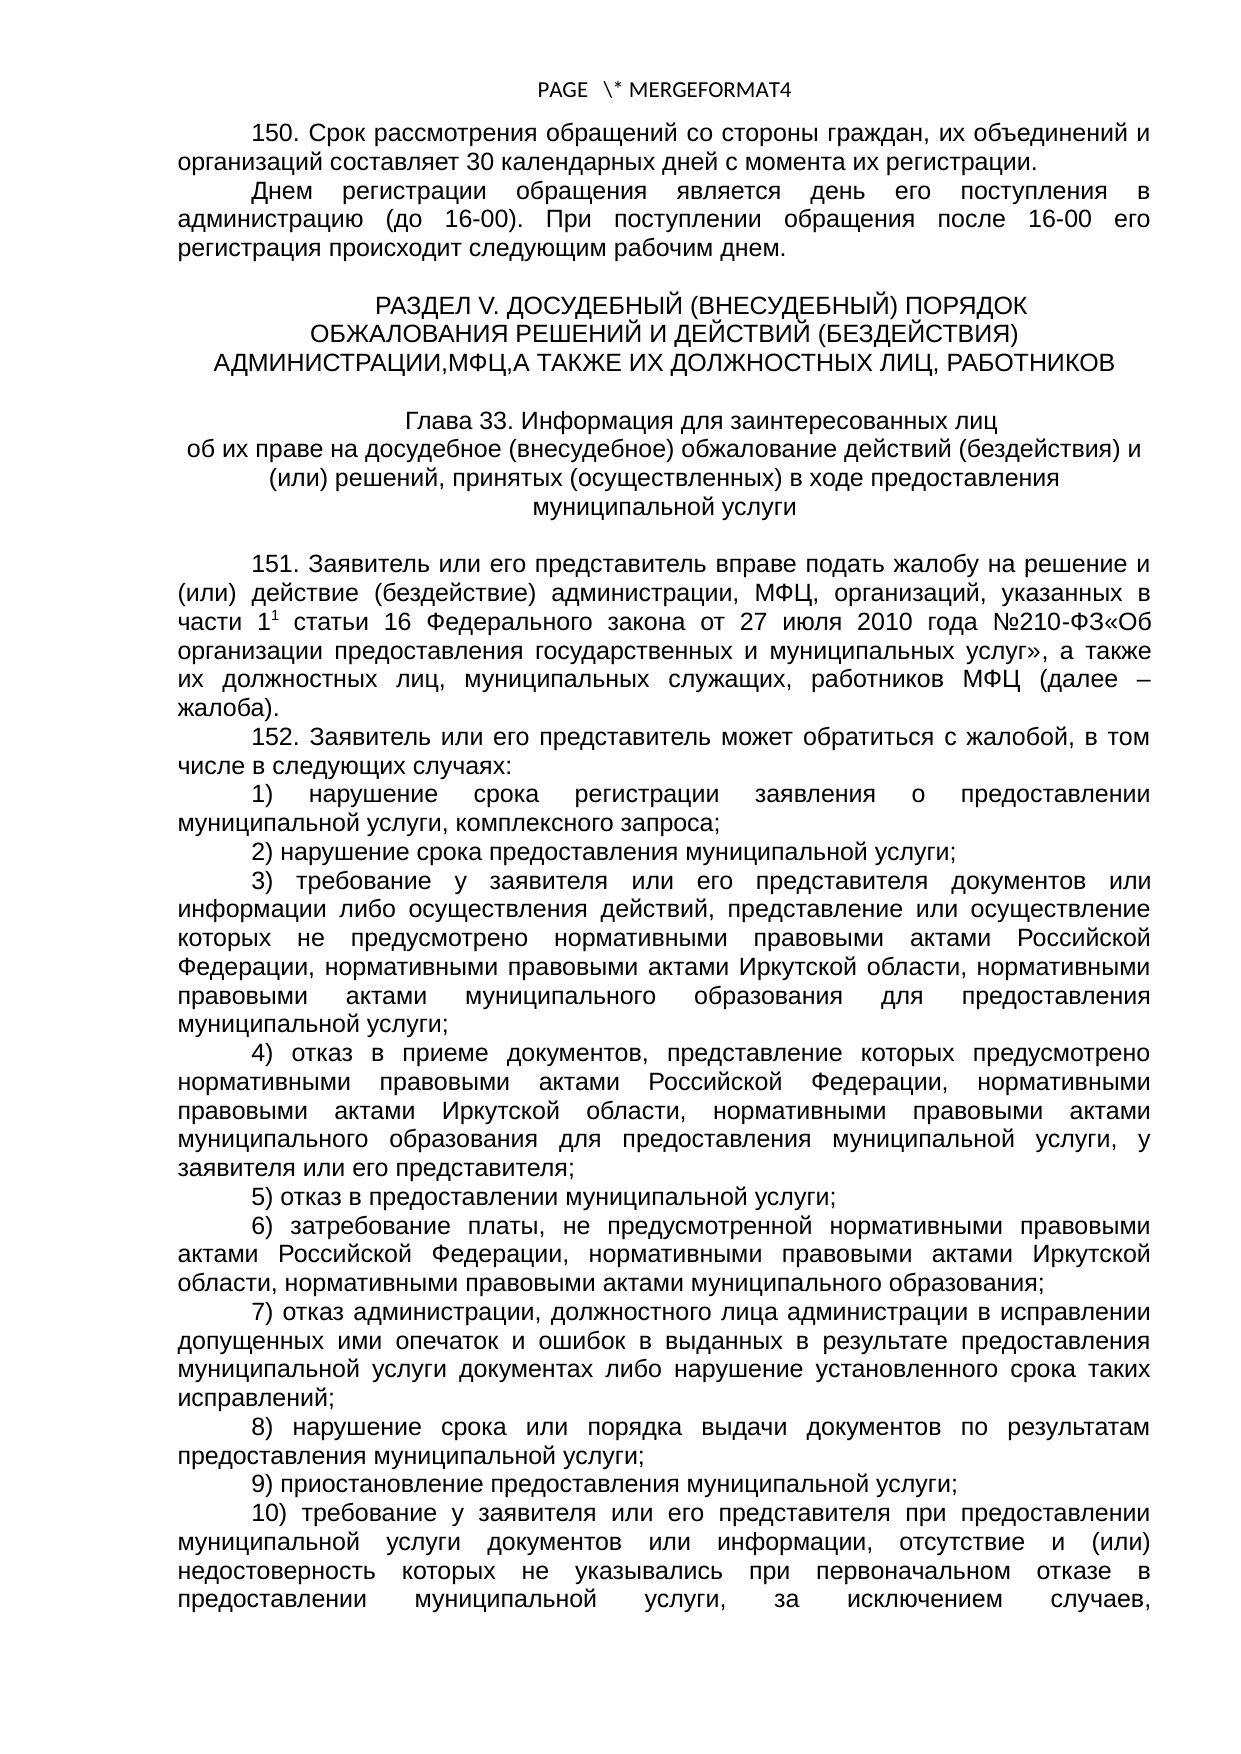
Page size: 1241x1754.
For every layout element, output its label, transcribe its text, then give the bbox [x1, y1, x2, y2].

text 9) приостановление предоставления муниципальной услуги; [177, 1469, 1152, 1498]
text 6) затребование платы, не предусмотренной нормативными правовыми актами Российской Федерации, нормативными правовыми актами Иркутской области, нормативными правовыми актами муниципального образования; [177, 1211, 1152, 1297]
text 7) отказ администрации, должностного лица администрации в исправлении допущенных ими опечаток и ошибок в выданных в результате предоставления муниципальной услуги документах либо нарушение установленного срока таких исправлений; [177, 1297, 1152, 1412]
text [177, 1498, 1152, 1613]
text 1) нарушение срока регистрации заявления о предоставлении муниципальной услуги, комплексного запроса; [177, 779, 1152, 837]
text Днем регистрации обращения является день его поступления в администрацию (до 16-00). При поступлении обращения после 16-00 его регистрация происходит следующим рабочим днем. [177, 176, 1152, 262]
text 4) отказ в приеме документов, представление которых предусмотрено нормативными правовыми актами Российской Федерации, нормативными правовыми актами Иркутской области, нормативными правовыми актами муниципального образования для предоставления муниципальной услуги, у заявителя или его представителя; [177, 1038, 1152, 1182]
text 2) нарушение срока предоставления муниципальной услуги; [177, 837, 1152, 866]
text 151. Заявитель или его представитель вправе подать жалобу на решение и (или) действие (бездействие) администрации, МФЦ, организаций, указанных в части 11 статьи 16 Федерального закона от 27 июля 2010 года №210-ФЗ«Об организации предоставления государственных и муниципальных услуг», а также их должностных лиц, муниципальных служащих, работников МФЦ (далее – жалоба). [177, 549, 1152, 722]
text 150. Срок рассмотрения обращений со стороны граждан, их объединений и организаций составляет 30 календарных дней с момента их регистрации. [177, 118, 1152, 176]
text 152. Заявитель или его представитель может обратиться с жалобой, в том числе в следующих случаях: [177, 722, 1152, 779]
text 5) отказ в предоставлении муниципальной услуги; [177, 1182, 1152, 1211]
text РАЗДЕЛ V. ДОСУДЕБНЫЙ (ВНЕСУДЕБНЫЙ) ПОРЯДОК ОБЖАЛОВАНИЯ РЕШЕНИЙ И ДЕЙСТВИЙ (БЕЗДЕЙСТВИЯ) АДМИНИСТРАЦИИ,МФЦ,А ТАКЖЕ ИХ ДОЛЖНОСТНЫХ ЛИЦ, РАБОТНИКОВ [177, 291, 1152, 377]
text 3) требование у заявителя или его представителя документов или информации либо осуществления действий, представление или осуществление которых не предусмотрено нормативными правовыми актами Российской Федерации, нормативными правовыми актами Иркутской области, нормативными правовыми актами муниципального образования для предоставления муниципальной услуги; [177, 866, 1152, 1038]
text Глава 33. Информация для заинтересованных лиц об их праве на досудебное (внесудебное) обжалование действий (бездействия) и (или) решений, принятых (осуществленных) в ходе предоставления муниципальной услуги [177, 406, 1152, 521]
text 8) нарушение срока или порядка выдачи документов по результатам предоставления муниципальной услуги; [177, 1412, 1152, 1469]
